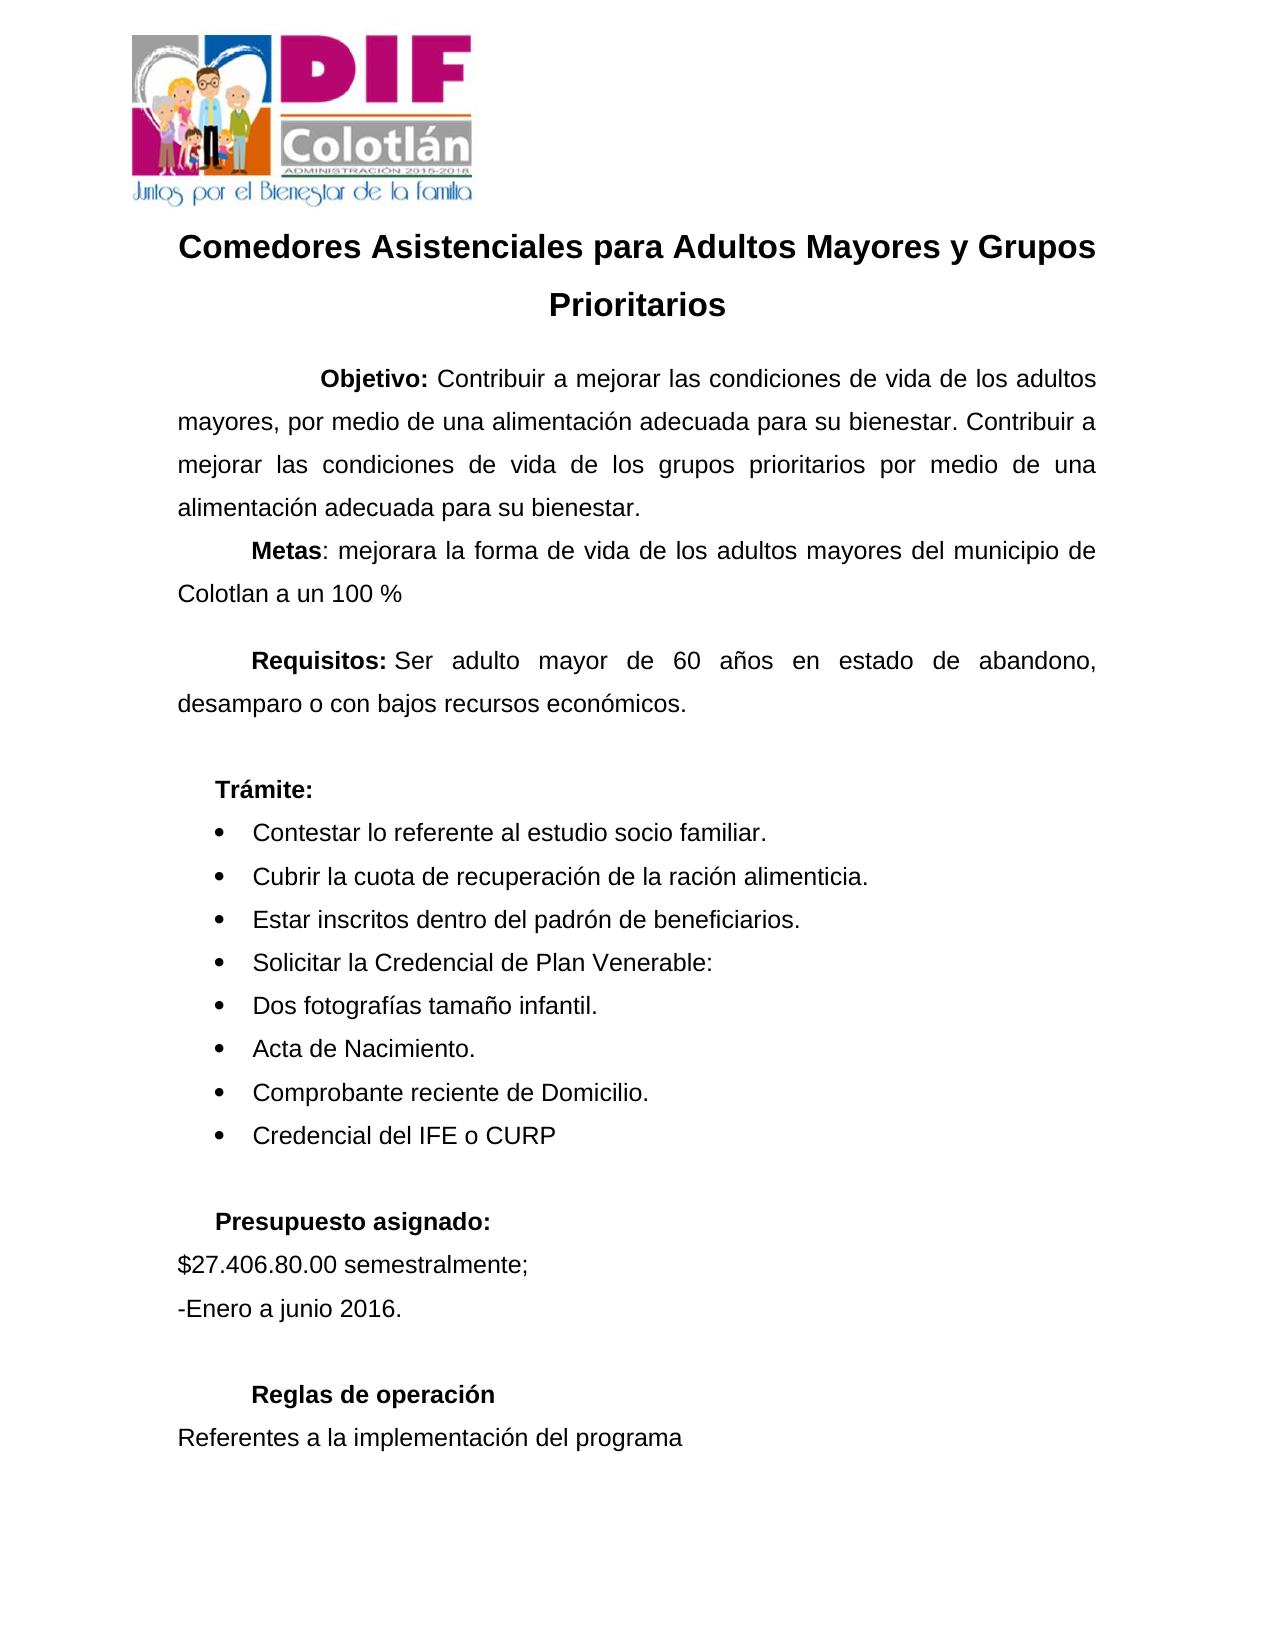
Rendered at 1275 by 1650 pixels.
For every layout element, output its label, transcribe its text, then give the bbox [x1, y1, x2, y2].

text Presupuesto asignado: [177, 1207, 1098, 1236]
text Requisitos: Ser adulto mayor de 60 años en estado de abandono, desamparo o con bajos recursos económicos. [177, 646, 1098, 718]
list Acta de Nacimiento. [215, 1034, 1098, 1063]
text Metas: mejorara la forma de vida de los adultos mayores del municipio de Colotlan a un 100 % [177, 536, 1098, 608]
text Comedores Asistenciales para Adultos Mayores y Grupos Prioritarios [177, 148, 1098, 324]
text Reglas de operación [177, 1380, 1098, 1408]
list Credencial del IFE o CURP [215, 1121, 1098, 1150]
picture [129, 28, 478, 209]
list Estar inscritos dentro del padrón de beneficiarios. [215, 905, 1098, 934]
text Trámite: [177, 775, 1098, 804]
list Solicitar la Credencial de Plan Venerable: [215, 948, 1098, 977]
list Dos fotografías tamaño infantil. [215, 991, 1098, 1020]
text $27.406.80.00 semestralmente; [177, 1250, 1098, 1279]
text -Enero a junio 2016. [177, 1293, 1098, 1322]
list Cubrir la cuota de recuperación de la ración alimenticia. [215, 862, 1098, 890]
text Referentes a la implementación del programa [177, 1423, 1098, 1452]
text Objetivo: Contribuir a mejorar las condiciones de vida de los adultos mayores, por medio de una alimentación adecuada para su bienestar. Contribuir a mejorar las condiciones de vida de los grupos prioritarios por medio de una alimentación adecuada para su bienestar. [177, 364, 1098, 522]
list Contestar lo referente al estudio socio familiar. [215, 818, 1098, 847]
list Comprobante reciente de Domicilio. [215, 1078, 1098, 1107]
